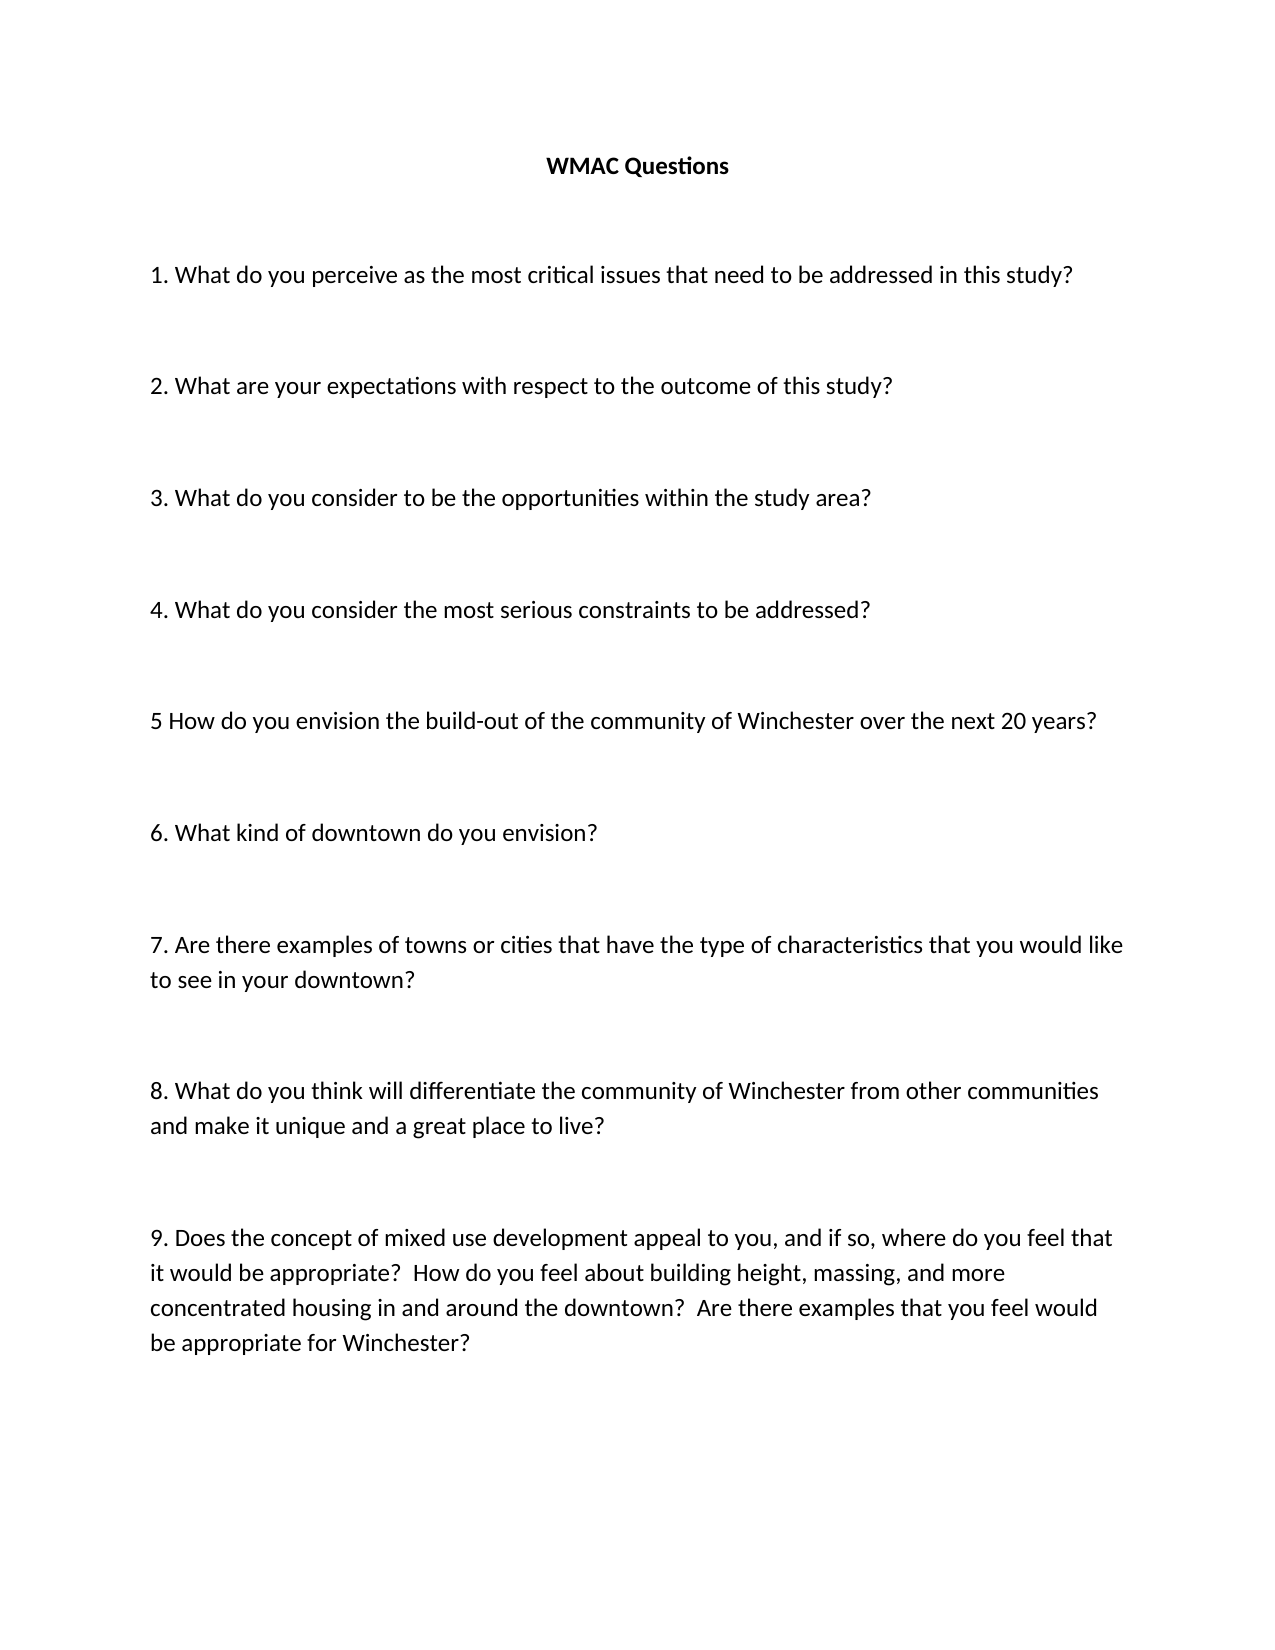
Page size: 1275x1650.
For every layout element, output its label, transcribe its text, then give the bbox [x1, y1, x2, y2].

text 9. Does the concept of mixed use development appeal to you, and if so, where do you feel that it would be appropriate? How do you feel about building height, massing, and more concentrated housing in and around the downtown? Are there examples that you feel would be appropriate for Winchester? [150, 1222, 1125, 1358]
text 1. What do you perceive as the most critical issues that need to be addressed in this study? [150, 259, 1125, 289]
text 3. What do you consider to be the opportunities within the study area? [150, 482, 1125, 513]
text 7. Are there examples of towns or cities that have the type of characteristics that you would like to see in your downtown? [150, 929, 1125, 994]
text 5 How do you envision the build-out of the community of Winchester over the next 20 years? [150, 706, 1125, 736]
text 6. What kind of downtown do you envision? [150, 817, 1125, 848]
text 2. What are your expectations with respect to the outcome of this study? [150, 371, 1125, 401]
text WMAC Questions [150, 150, 1125, 181]
text 4. What do you consider the most serious constraints to be addressed? [150, 594, 1125, 624]
text 8. What do you think will differentiate the community of Winchester from other communities and make it unique and a great place to live? [150, 1076, 1125, 1141]
